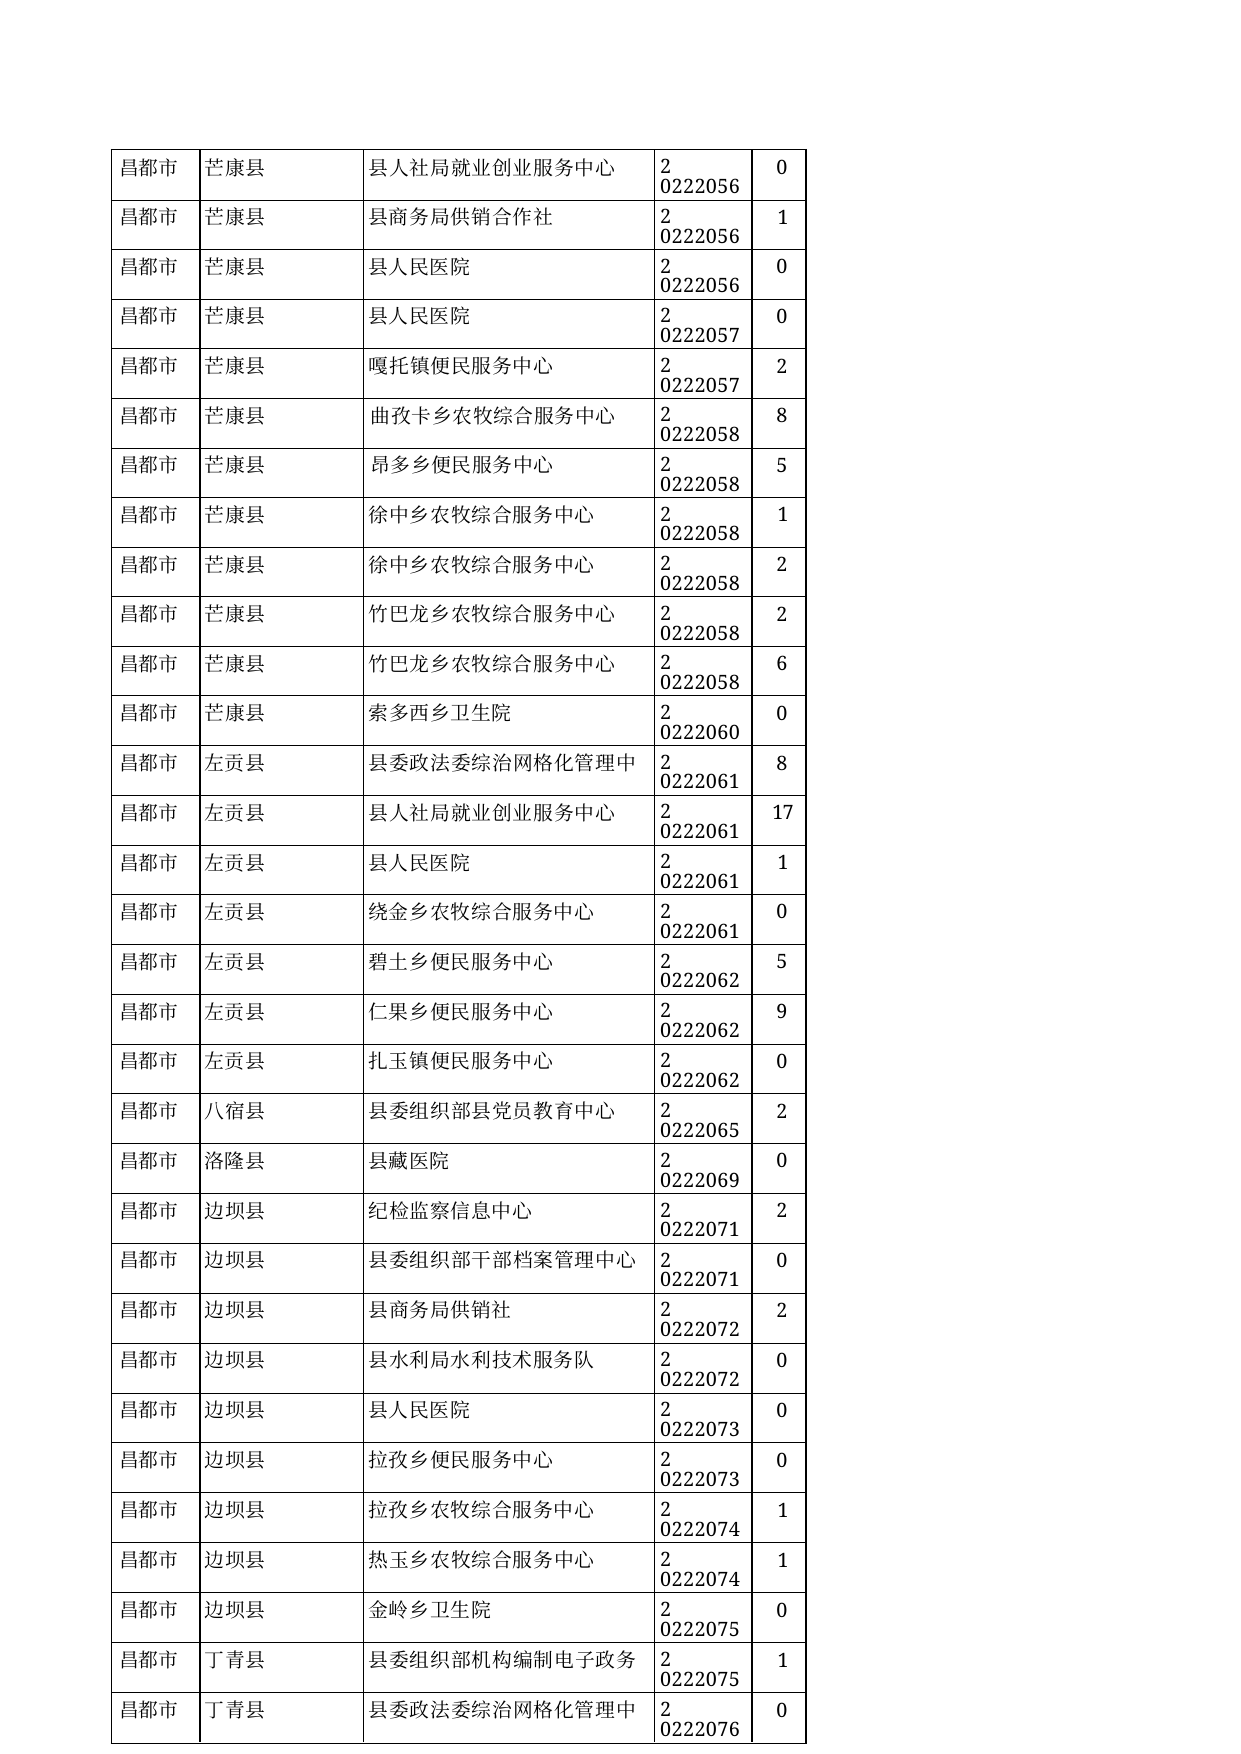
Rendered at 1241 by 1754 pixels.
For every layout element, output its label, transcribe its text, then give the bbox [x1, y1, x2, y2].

table_cell 芒康县 [201, 696, 363, 745]
table_cell 昌都市 [112, 1294, 199, 1342]
table_cell 洛隆县 [201, 1144, 363, 1193]
table_cell 昌都市 [112, 846, 199, 894]
table_cell 昌都市 [112, 349, 199, 398]
table_cell 竹巴龙乡农牧综合服务中心 [364, 597, 654, 646]
table_cell 0 [753, 1593, 805, 1642]
table_cell 左贡县 [201, 746, 363, 795]
table_cell 20222074 [655, 1493, 751, 1542]
table_cell 丁青县 [201, 1693, 363, 1742]
table_cell 昌都市 [112, 1344, 199, 1392]
table_cell 纪检监察信息中心 [364, 1194, 654, 1243]
table_cell 芒康县 [201, 597, 363, 646]
table_cell 20222057 [655, 300, 751, 348]
table_cell 0 [753, 1344, 805, 1392]
table_cell 县藏医院 [364, 1144, 654, 1193]
table_cell 边坝县 [201, 1194, 363, 1243]
table_cell 县委组织部干部档案管理中心 [364, 1244, 654, 1293]
table_cell 2 [753, 1194, 805, 1243]
table_cell 20222065 [655, 1094, 751, 1143]
table_cell 8 [753, 746, 805, 795]
table_cell 县商务局供销社 [364, 1294, 654, 1342]
table_cell 芒康县 [201, 498, 363, 547]
table_cell 仁果乡便民服务中心 [364, 995, 654, 1043]
table_cell 0 [753, 696, 805, 745]
table_cell 热玉乡农牧综合服务中心 [364, 1543, 654, 1592]
table_cell 芒康县 [201, 201, 363, 249]
table_cell 昌都市 [112, 945, 199, 994]
table_cell 20222074 [655, 1543, 751, 1592]
table_cell 昌都市 [112, 1194, 199, 1243]
table_cell 0 [753, 1693, 805, 1742]
table_cell 昌都市 [112, 1643, 199, 1692]
table_cell 0 [753, 1144, 805, 1193]
table_cell 边坝县 [201, 1543, 363, 1592]
table_cell 20222058 [655, 597, 751, 646]
table_cell 20222058 [655, 647, 751, 695]
table_cell 0 [753, 300, 805, 348]
table_cell 17 [753, 796, 805, 844]
table_cell 昌都市 [112, 1443, 199, 1492]
table_cell 昌都市 [112, 696, 199, 745]
table_cell 昌都市 [112, 201, 199, 249]
table_cell 边坝县 [201, 1244, 363, 1293]
table_cell 20222076 [655, 1693, 751, 1742]
table_header 0 [753, 150, 805, 199]
table_cell 20222075 [655, 1593, 751, 1642]
table_cell 20222072 [655, 1344, 751, 1392]
table_cell 曲孜卡乡农牧综合服务中心 [364, 399, 654, 447]
table_cell 1 [753, 1543, 805, 1592]
table_cell 昌都市 [112, 1693, 199, 1742]
table_cell 芒康县 [201, 349, 363, 398]
table_cell 昌都市 [112, 250, 199, 299]
table_cell 芒康县 [201, 250, 363, 299]
table_cell 索多西乡卫生院 [364, 696, 654, 745]
table_header 县人社局就业创业服务中心 [364, 150, 654, 199]
table_cell 0 [753, 1045, 805, 1093]
table_cell 边坝县 [201, 1443, 363, 1492]
table_cell 20222058 [655, 449, 751, 497]
table_cell 0 [753, 1443, 805, 1492]
table_cell 左贡县 [201, 895, 363, 944]
table_cell 20222056 [655, 250, 751, 299]
table_cell 5 [753, 449, 805, 497]
table_cell 20222069 [655, 1144, 751, 1193]
table_cell 20222060 [655, 696, 751, 745]
table_cell 徐中乡农牧综合服务中心 [364, 498, 654, 547]
table_cell 左贡县 [201, 995, 363, 1043]
table_header 20222056 [655, 150, 751, 199]
table_cell 昌都市 [112, 647, 199, 695]
table_cell 昌都市 [112, 1094, 199, 1143]
table_cell 徐中乡农牧综合服务中心 [364, 548, 654, 596]
table_cell 20222058 [655, 399, 751, 447]
table_cell 县人民医院 [364, 250, 654, 299]
table_header 昌都市 [112, 150, 199, 199]
table_cell 县委政法委综治网格化管理中 [364, 1693, 654, 1742]
table_cell 20222062 [655, 1045, 751, 1093]
table_cell 20222062 [655, 945, 751, 994]
table_cell 县水利局水利技术服务队 [364, 1344, 654, 1392]
table_cell 1 [753, 201, 805, 249]
table_cell 20222058 [655, 548, 751, 596]
table_cell 昌都市 [112, 449, 199, 497]
table_cell 昌都市 [112, 1244, 199, 1293]
table_cell 20222075 [655, 1643, 751, 1692]
table_cell 20222061 [655, 796, 751, 844]
table_cell 20222062 [655, 995, 751, 1043]
table_cell 县人民医院 [364, 846, 654, 894]
table_cell 昌都市 [112, 498, 199, 547]
table_cell 边坝县 [201, 1493, 363, 1542]
table_cell 1 [753, 846, 805, 894]
table_cell 2 [753, 1094, 805, 1143]
table_cell 左贡县 [201, 945, 363, 994]
table_cell 昌都市 [112, 1144, 199, 1193]
table_cell 嘎托镇便民服务中心 [364, 349, 654, 398]
table_cell 金岭乡卫生院 [364, 1593, 654, 1642]
table_cell 县委组织部县党员教育中心 [364, 1094, 654, 1143]
table_cell 2 [753, 349, 805, 398]
table_cell 20222071 [655, 1244, 751, 1293]
table_cell 县人社局就业创业服务中心 [364, 796, 654, 844]
table_cell 昌都市 [112, 1543, 199, 1592]
table_cell 昌都市 [112, 1394, 199, 1442]
table_cell 20222061 [655, 895, 751, 944]
table_cell 芒康县 [201, 647, 363, 695]
table_cell 县委组织部机构编制电子政务 [364, 1643, 654, 1692]
table_cell 县委政法委综治网格化管理中 [364, 746, 654, 795]
table_cell 八宿县 [201, 1094, 363, 1143]
table_cell 芒康县 [201, 548, 363, 596]
table_cell 昌都市 [112, 300, 199, 348]
table_cell 芒康县 [201, 399, 363, 447]
table_cell 20222058 [655, 498, 751, 547]
table_cell 左贡县 [201, 846, 363, 894]
table_cell 0 [753, 895, 805, 944]
table_cell 左贡县 [201, 796, 363, 844]
table_cell 2 [753, 597, 805, 646]
table_cell 芒康县 [201, 449, 363, 497]
table_cell 20222061 [655, 846, 751, 894]
table_cell 竹巴龙乡农牧综合服务中心 [364, 647, 654, 695]
table_cell 左贡县 [201, 1045, 363, 1093]
table_cell 20222061 [655, 746, 751, 795]
table_cell 20222056 [655, 201, 751, 249]
table_cell 1 [753, 498, 805, 547]
table_cell 8 [753, 399, 805, 447]
table_cell 昌都市 [112, 548, 199, 596]
table_cell 20222057 [655, 349, 751, 398]
table_cell 边坝县 [201, 1294, 363, 1342]
table_cell 6 [753, 647, 805, 695]
table_cell 县人民医院 [364, 1394, 654, 1442]
table_cell 拉孜乡便民服务中心 [364, 1443, 654, 1492]
table_cell 边坝县 [201, 1394, 363, 1442]
table_cell 20222073 [655, 1443, 751, 1492]
table_cell 昌都市 [112, 895, 199, 944]
table_cell 2 [753, 1294, 805, 1342]
table_cell 2 [753, 548, 805, 596]
table_cell 1 [753, 1643, 805, 1692]
table_cell 昌都市 [112, 597, 199, 646]
table_cell 昌都市 [112, 399, 199, 447]
table_cell 昌都市 [112, 1045, 199, 1093]
table_cell 昌都市 [112, 746, 199, 795]
table_cell 边坝县 [201, 1344, 363, 1392]
table_cell 0 [753, 1244, 805, 1293]
table_cell 拉孜乡农牧综合服务中心 [364, 1493, 654, 1542]
table_cell 昌都市 [112, 1493, 199, 1542]
table_cell 1 [753, 1493, 805, 1542]
table_cell 0 [753, 1394, 805, 1442]
table_cell 县商务局供销合作社 [364, 201, 654, 249]
table_cell 20222071 [655, 1194, 751, 1243]
table_cell 县人民医院 [364, 300, 654, 348]
table_cell 昌都市 [112, 1593, 199, 1642]
table_cell 5 [753, 945, 805, 994]
table_cell 扎玉镇便民服务中心 [364, 1045, 654, 1093]
table_cell 昌都市 [112, 796, 199, 844]
table_cell 20222072 [655, 1294, 751, 1342]
table_cell 20222073 [655, 1394, 751, 1442]
table_cell 碧土乡便民服务中心 [364, 945, 654, 994]
table_cell 昌都市 [112, 995, 199, 1043]
table_cell 昂多乡便民服务中心 [364, 449, 654, 497]
table_header 芒康县 [201, 150, 363, 199]
table_cell 绕金乡农牧综合服务中心 [364, 895, 654, 944]
table_cell 0 [753, 250, 805, 299]
table_cell 丁青县 [201, 1643, 363, 1692]
table_cell 9 [753, 995, 805, 1043]
table_cell 边坝县 [201, 1593, 363, 1642]
table_cell 芒康县 [201, 300, 363, 348]
